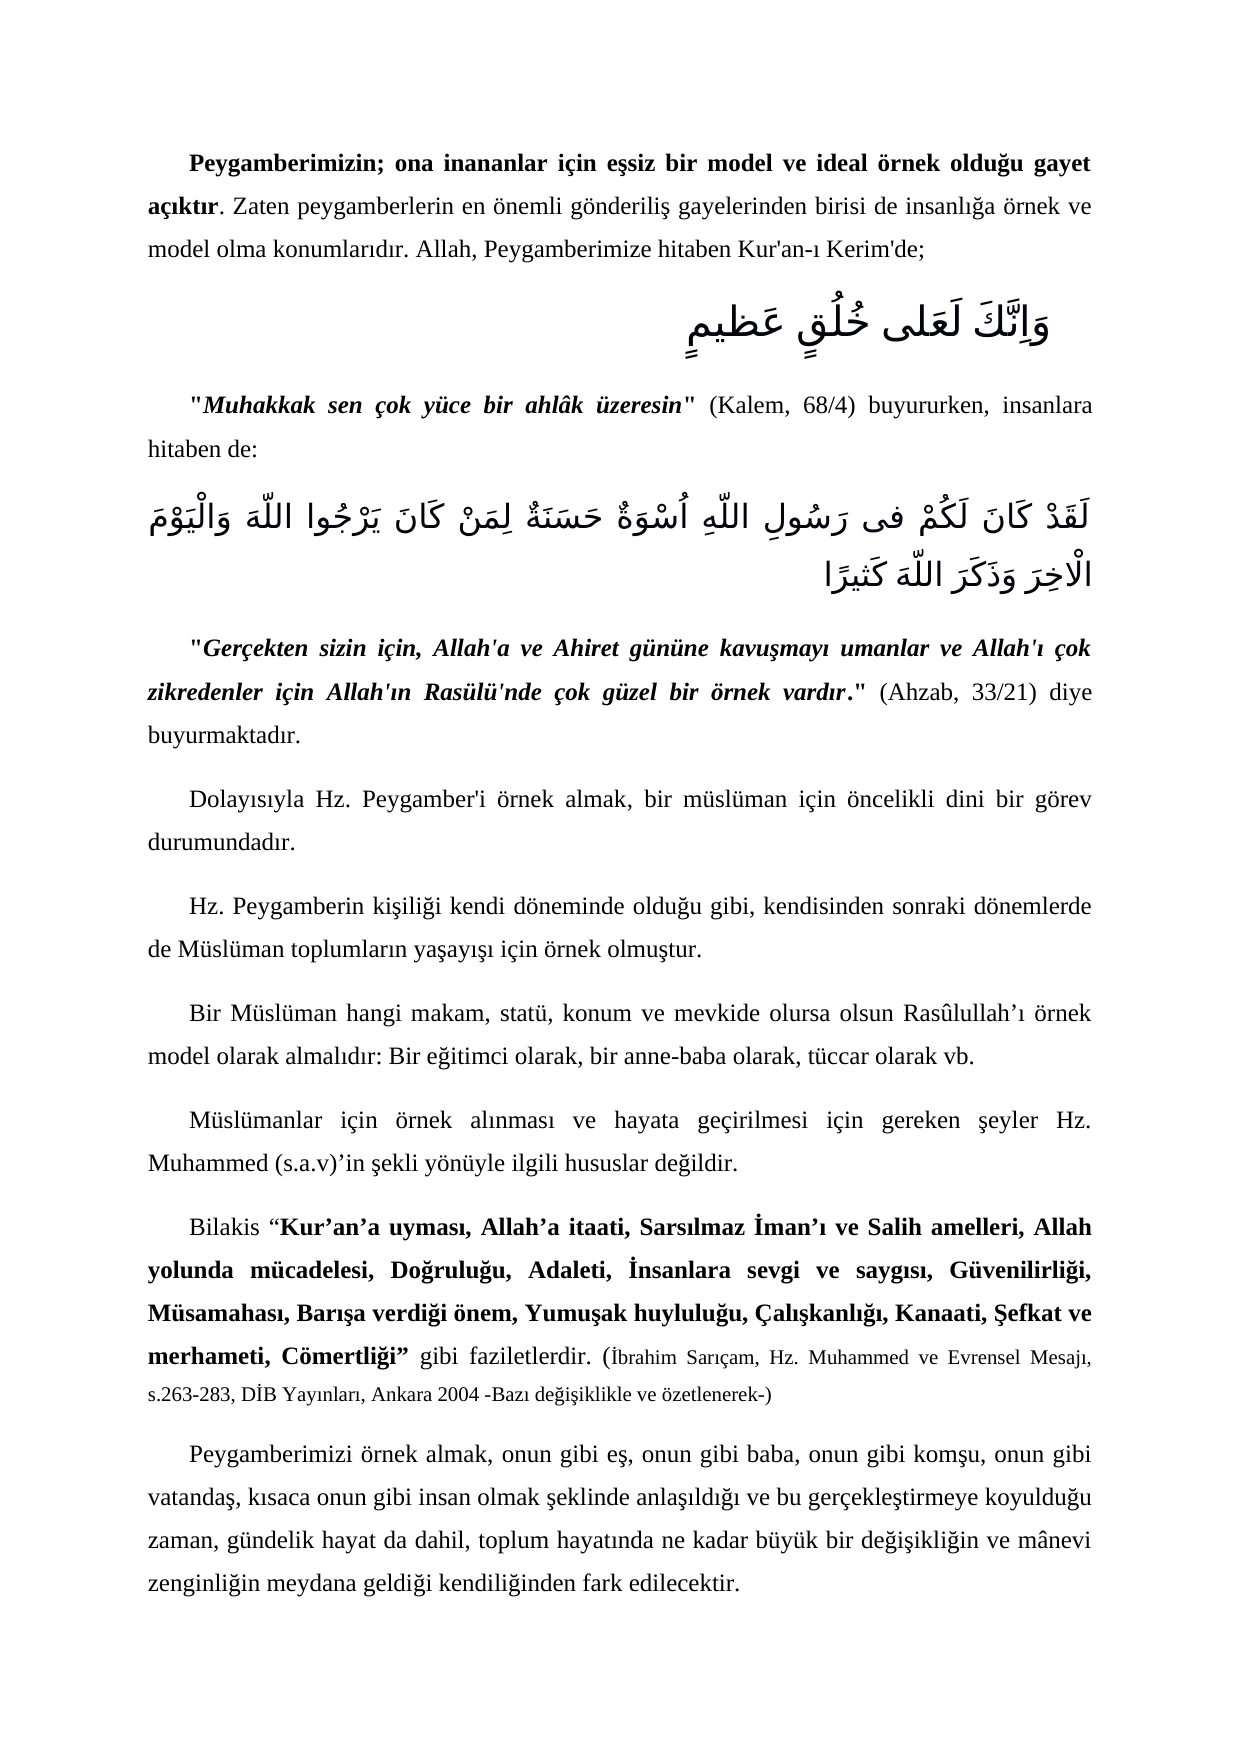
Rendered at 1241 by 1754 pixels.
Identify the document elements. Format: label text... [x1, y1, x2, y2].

text "Muhakkak sen çok yüce bir ahlâk üzeresin" (Kalem, 68/4) buyururken, insanlara hitaben de: [148, 391, 1093, 462]
text وَاِنَّكَ لَعَلى خُلُقٍ عَظيمٍ [148, 298, 1093, 346]
text Dolayısıyla Hz. Peygamber'i örnek almak, bir müslüman için öncelikli dini bir görev durumundadır. [148, 784, 1093, 856]
text Müslümanlar için örnek alınması ve hayata geçirilmesi için gereken şeyler Hz. Muhammed (s.a.v)’in şekli yönüyle ilgili hususlar değildir. [148, 1105, 1093, 1177]
text Bir Müslüman hangi makam, statü, konum ve mevkide olursa olsun Rasûlullah’ı örnek model olarak almalıdır: Bir eğitimci olarak, bir anne-baba olarak, tüccar olarak vb. [148, 998, 1093, 1070]
text Peygamberimizin; ona inananlar için eşsiz bir model ve ideal örnek olduğu gayet açıktır. Zaten peygamberlerin en önemli gönderiliş gayelerinden birisi de insanlığa örnek ve model olma konumlarıdır. Allah, Peygamberimize hitaben Kur'an-ı Kerim'de; [148, 148, 1093, 263]
text "Gerçekten sizin için, Allah'a ve Ahiret gününe kavuşmayı umanlar ve Allah'ı çok zikredenler için Allah'ın Rasülü'nde çok güzel bir örnek vardır." (Ahzab, 33/21) diye buyurmaktadır. [148, 633, 1093, 748]
text لَقَدْ كَانَ لَكُمْ فى رَسُولِ اللّهِ اُسْوَةٌ حَسَنَةٌ لِمَنْ كَانَ يَرْجُوا اللّهَ وَالْيَوْمَ الْاخِرَ وَذَكَرَ اللّهَ كَثيرًا [148, 498, 1093, 593]
text Hz. Peygamberin kişiliği kendi döneminde olduğu gibi, kendisinden sonraki dönemlerde de Müslüman toplumların yaşayışı için örnek olmuştur. [148, 891, 1093, 963]
text Peygamberimizi örnek almak, onun gibi eş, onun gibi baba, onun gibi komşu, onun gibi vatandaş, kısaca onun gibi insan olmak şeklinde anlaşıldığı ve bu gerçekleştirmeye koyulduğu zaman, gündelik hayat da dahil, toplum hayatında ne kadar büyük bir değişikliğin ve mânevi zenginliğin meydana geldiği kendiliğinden fark edilecektir. [148, 1439, 1093, 1597]
text Bilakis “Kur’an’a uyması, Allah’a itaati, Sarsılmaz İman’ı ve Salih amelleri, Allah yolunda mücadelesi, Doğruluğu, Adaleti, İnsanlara sevgi ve saygısı, Güvenilirliği, Müsamahası, Barışa verdiği önem, Yumuşak huyluluğu, Çalışkanlığı, Kanaati, Şefkat ve merhameti, Cömertliği” gibi faziletlerdir. (İbrahim Sarıçam, Hz. Muhammed ve Evrensel Mesajı, s.263-283, DİB Yayınları, Ankara 2004 -Bazı değişiklikle ve özetlenerek-) [148, 1212, 1093, 1406]
